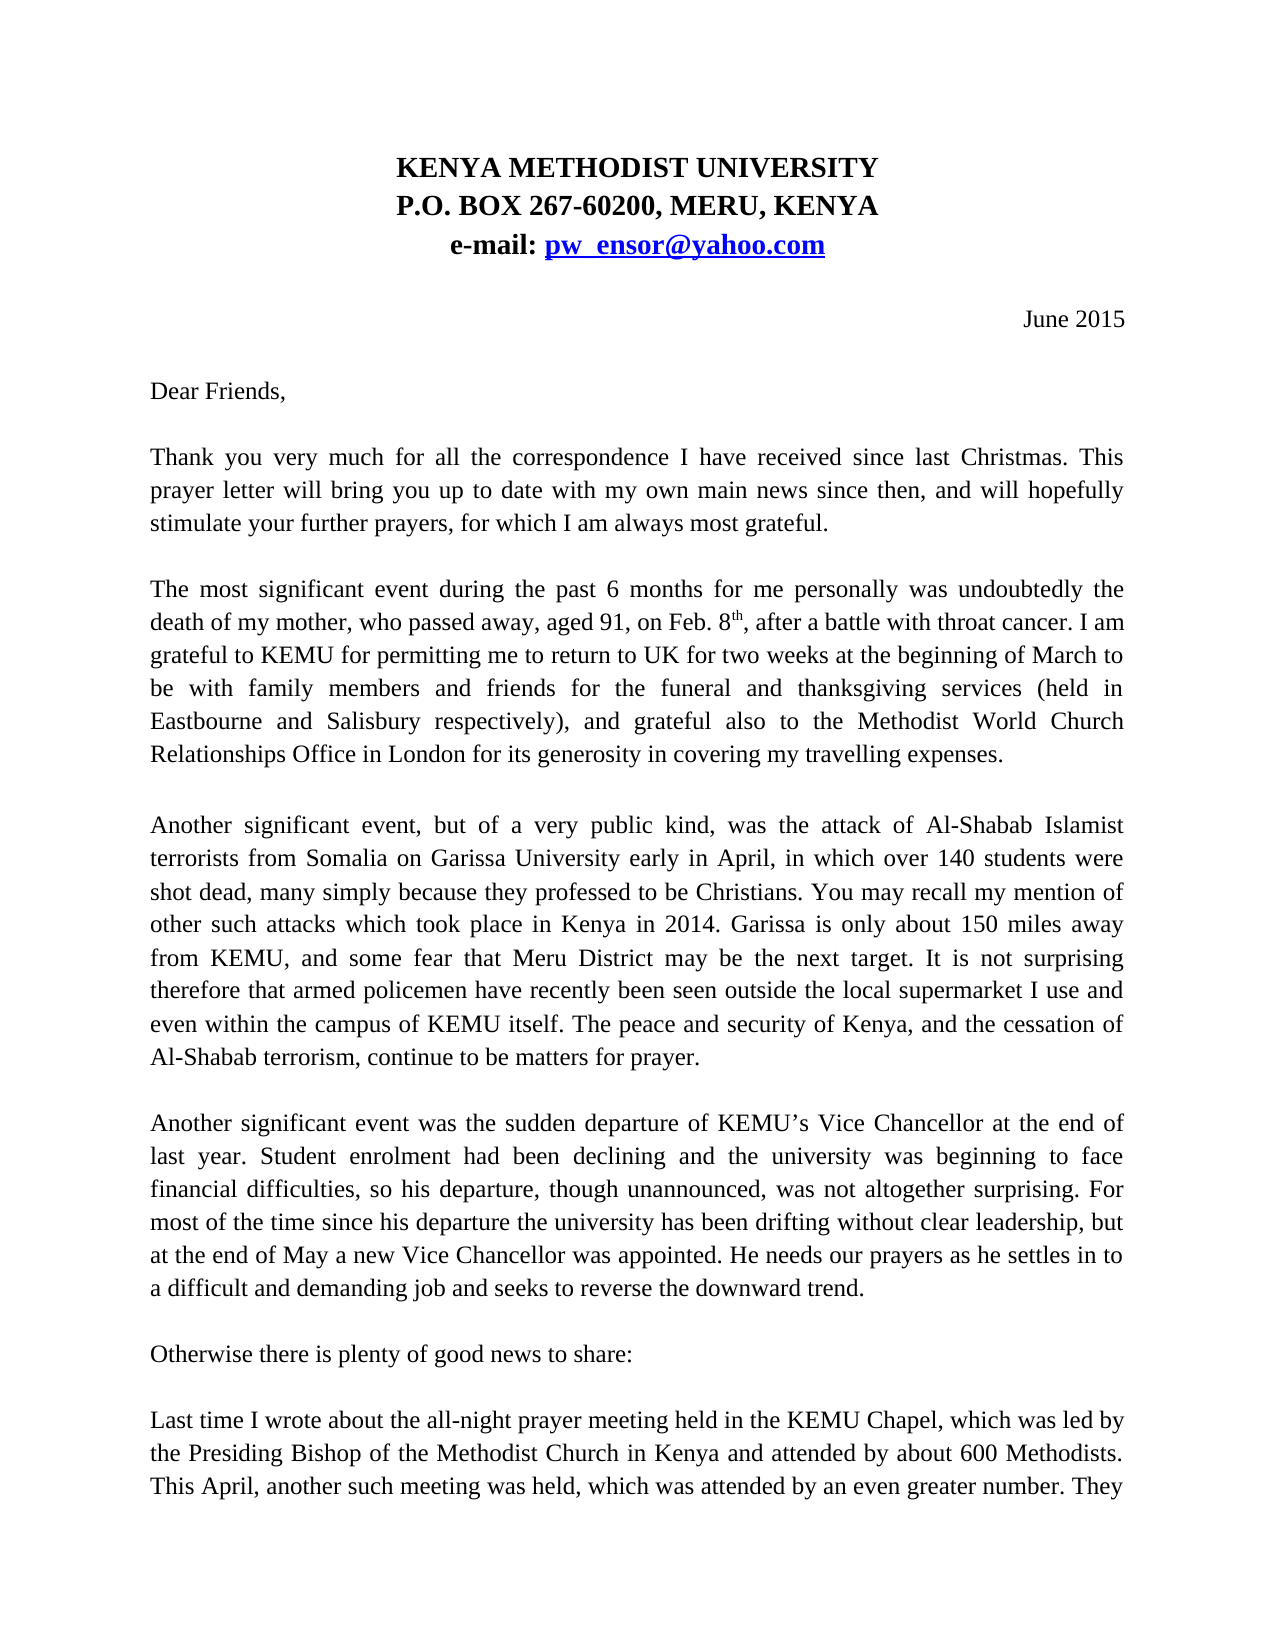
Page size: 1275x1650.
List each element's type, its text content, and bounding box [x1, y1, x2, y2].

text KENYA METHODIST UNIVERSITY [150, 150, 1125, 183]
text e-mail: pw_ensor@yahoo.com [150, 227, 1125, 261]
text Otherwise there is plenty of good news to share: [150, 1339, 1125, 1368]
text Thank you very much for all the correspondence I have received since last Christmas. This prayer letter will bring you up to date with my own main news since then, and will hopefully stimulate your further prayers, for which I am always most grateful. [150, 442, 1125, 537]
text Another significant event, but of a very public kind, was the attack of Al-Shabab Islamist terrorists from Somalia on Garissa University early in April, in which over 140 students were shot dead, many simply because they professed to be Christians. You may recall my mention of other such attacks which took place in Kenya in 2014. Garissa is only about 150 miles away from KEMU, and some fear that Meru District may be the next target. It is not surprising therefore that armed policemen have recently been seen outside the local supermarket I use and even within the campus of KEMU itself. The peace and security of Kenya, and the cessation of Al-Shabab terrorism, continue to be matters for prayer. [150, 811, 1125, 1070]
text The most significant event during the past 6 months for me personally was undoubtedly the death of my mother, who passed away, aged 91, on Feb. 8th, after a battle with throat cancer. I am grateful to KEMU for permitting me to return to UK for two weeks at the beginning of March to be with family members and friends for the funeral and thanksgiving services (held in Eastbourne and Salisbury respectively), and grateful also to the Methodist World Church Relationships Office in London for its generosity in covering my travelling expenses. [150, 574, 1125, 768]
text June 2015 [150, 304, 1125, 333]
text P.O. BOX 267-60200, MERU, KENYA [150, 188, 1125, 222]
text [150, 1405, 1125, 1500]
text Dear Friends, [150, 376, 1125, 404]
text Another significant event was the sudden departure of KEMU’s Vice Chancellor at the end of last year. Student enrolment had been declining and the university was beginning to face financial difficulties, so his departure, though unannounced, was not altogether surprising. For most of the time since his departure the university has been drifting without clear leadership, but at the end of May a new Vice Chancellor was appointed. He needs our prayers as he settles in to a difficult and demanding job and seeks to reverse the downward trend. [150, 1108, 1125, 1302]
